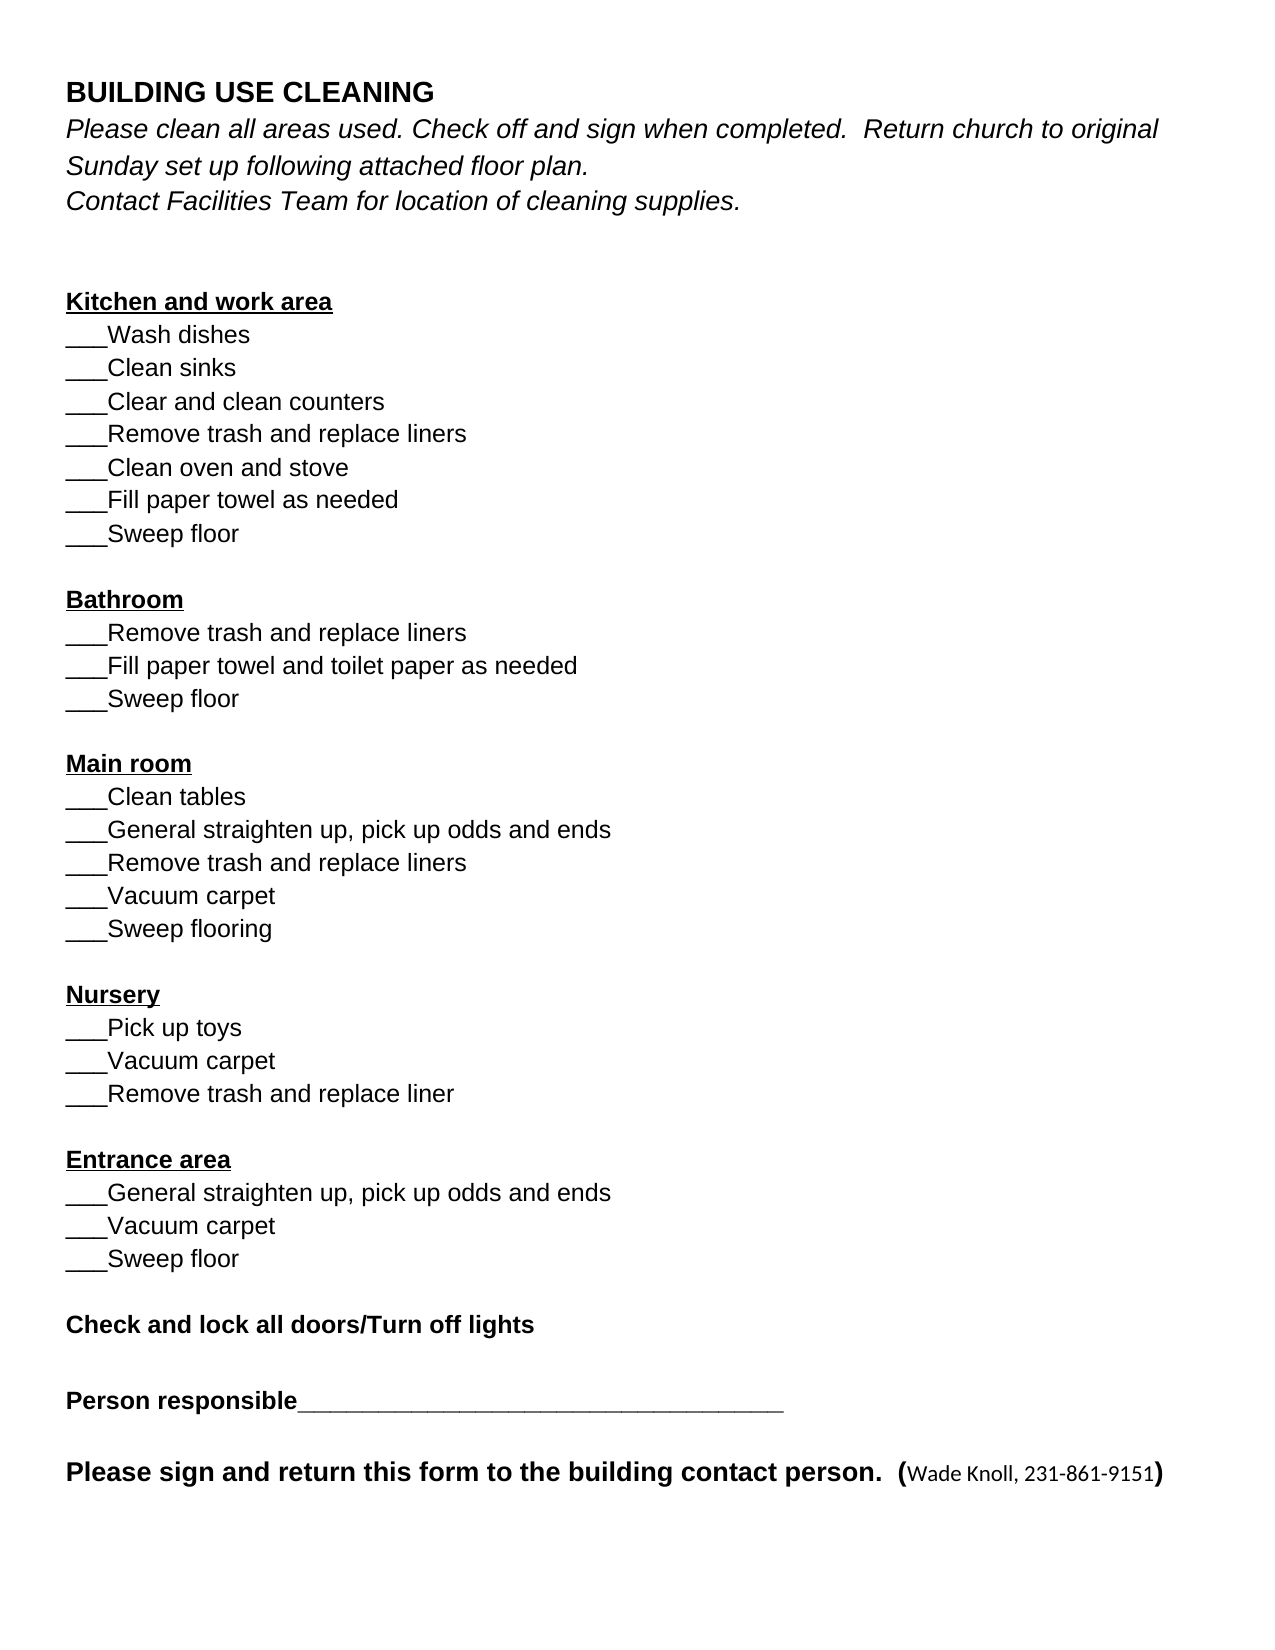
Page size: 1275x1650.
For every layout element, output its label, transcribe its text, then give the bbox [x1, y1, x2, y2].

text Bathroom [66, 584, 1219, 613]
text ___Sweep floor [66, 518, 1219, 547]
text ___Fill paper towel and toilet paper as needed [66, 651, 1219, 679]
text ___Fill paper towel as needed [66, 486, 1219, 514]
text Main room [66, 749, 1219, 778]
text Contact Facilities Team for location of cleaning supplies. [66, 185, 1219, 217]
text ___Clean sinks [66, 353, 1219, 382]
text ___Remove trash and replace liners [66, 848, 1219, 877]
text Please clean all areas used. Check off and sign when completed. Return church to original Sunday set up following attached floor plan. [66, 113, 1219, 181]
text ___Vacuum carpet [66, 881, 1219, 910]
text ___Wash dishes [66, 320, 1219, 349]
text ___Vacuum carpet [66, 1211, 1219, 1240]
text ___Clean oven and stove [66, 452, 1219, 481]
text ___Sweep floor [66, 684, 1219, 712]
text BUILDING USE CLEANING [66, 75, 1219, 108]
text ___Pick up toys [66, 1013, 1219, 1042]
text ___General straighten up, pick up odds and ends [66, 1178, 1219, 1207]
text ___Vacuum carpet [66, 1046, 1219, 1075]
text ___Sweep flooring [66, 914, 1219, 943]
text Kitchen and work area [66, 287, 1219, 316]
text ___Clear and clean counters [66, 386, 1219, 415]
text Person responsible______________________________ [66, 1382, 1219, 1415]
text Please sign and return this form to the building contact person. (Wade Knoll, 231-861-9151) [66, 1456, 1219, 1487]
text Nursery [66, 980, 1219, 1009]
text ___Clean tables [66, 782, 1219, 811]
text ___Remove trash and replace liners [66, 618, 1219, 646]
text ___Sweep floor [66, 1244, 1219, 1273]
text ___General straighten up, pick up odds and ends [66, 815, 1219, 844]
text ___Remove trash and replace liner [66, 1079, 1219, 1108]
text Check and lock all doors/Turn off lights [66, 1310, 1219, 1339]
text ___Remove trash and replace liners [66, 419, 1219, 448]
text Entrance area [66, 1145, 1219, 1174]
